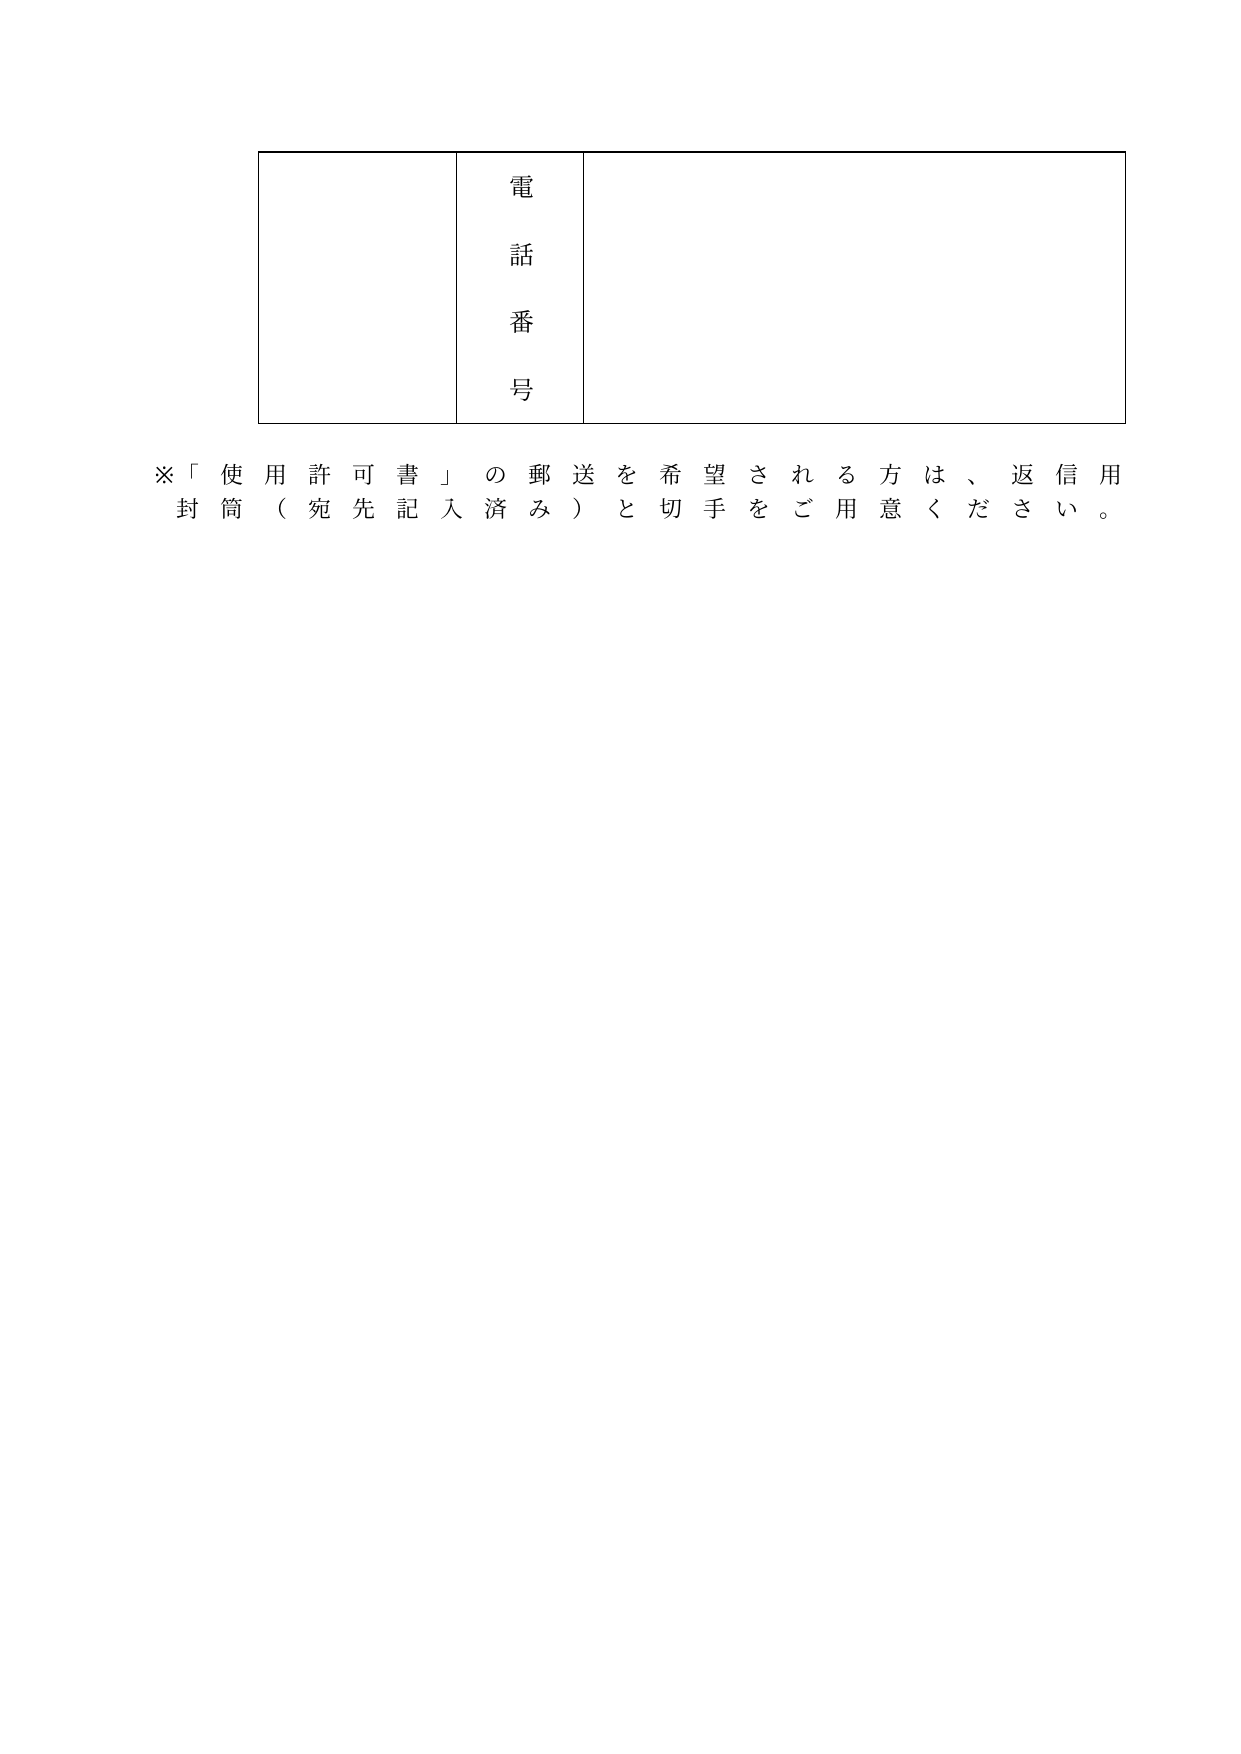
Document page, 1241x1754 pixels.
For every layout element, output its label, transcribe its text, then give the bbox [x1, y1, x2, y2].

table_cell 電話番号 [457, 153, 583, 422]
table_cell [584, 153, 1125, 422]
text ※「使用許可書」の郵送を希望される方は、返信用封筒（宛先記入済み）と切手をご用意ください。 [100, 457, 1143, 525]
